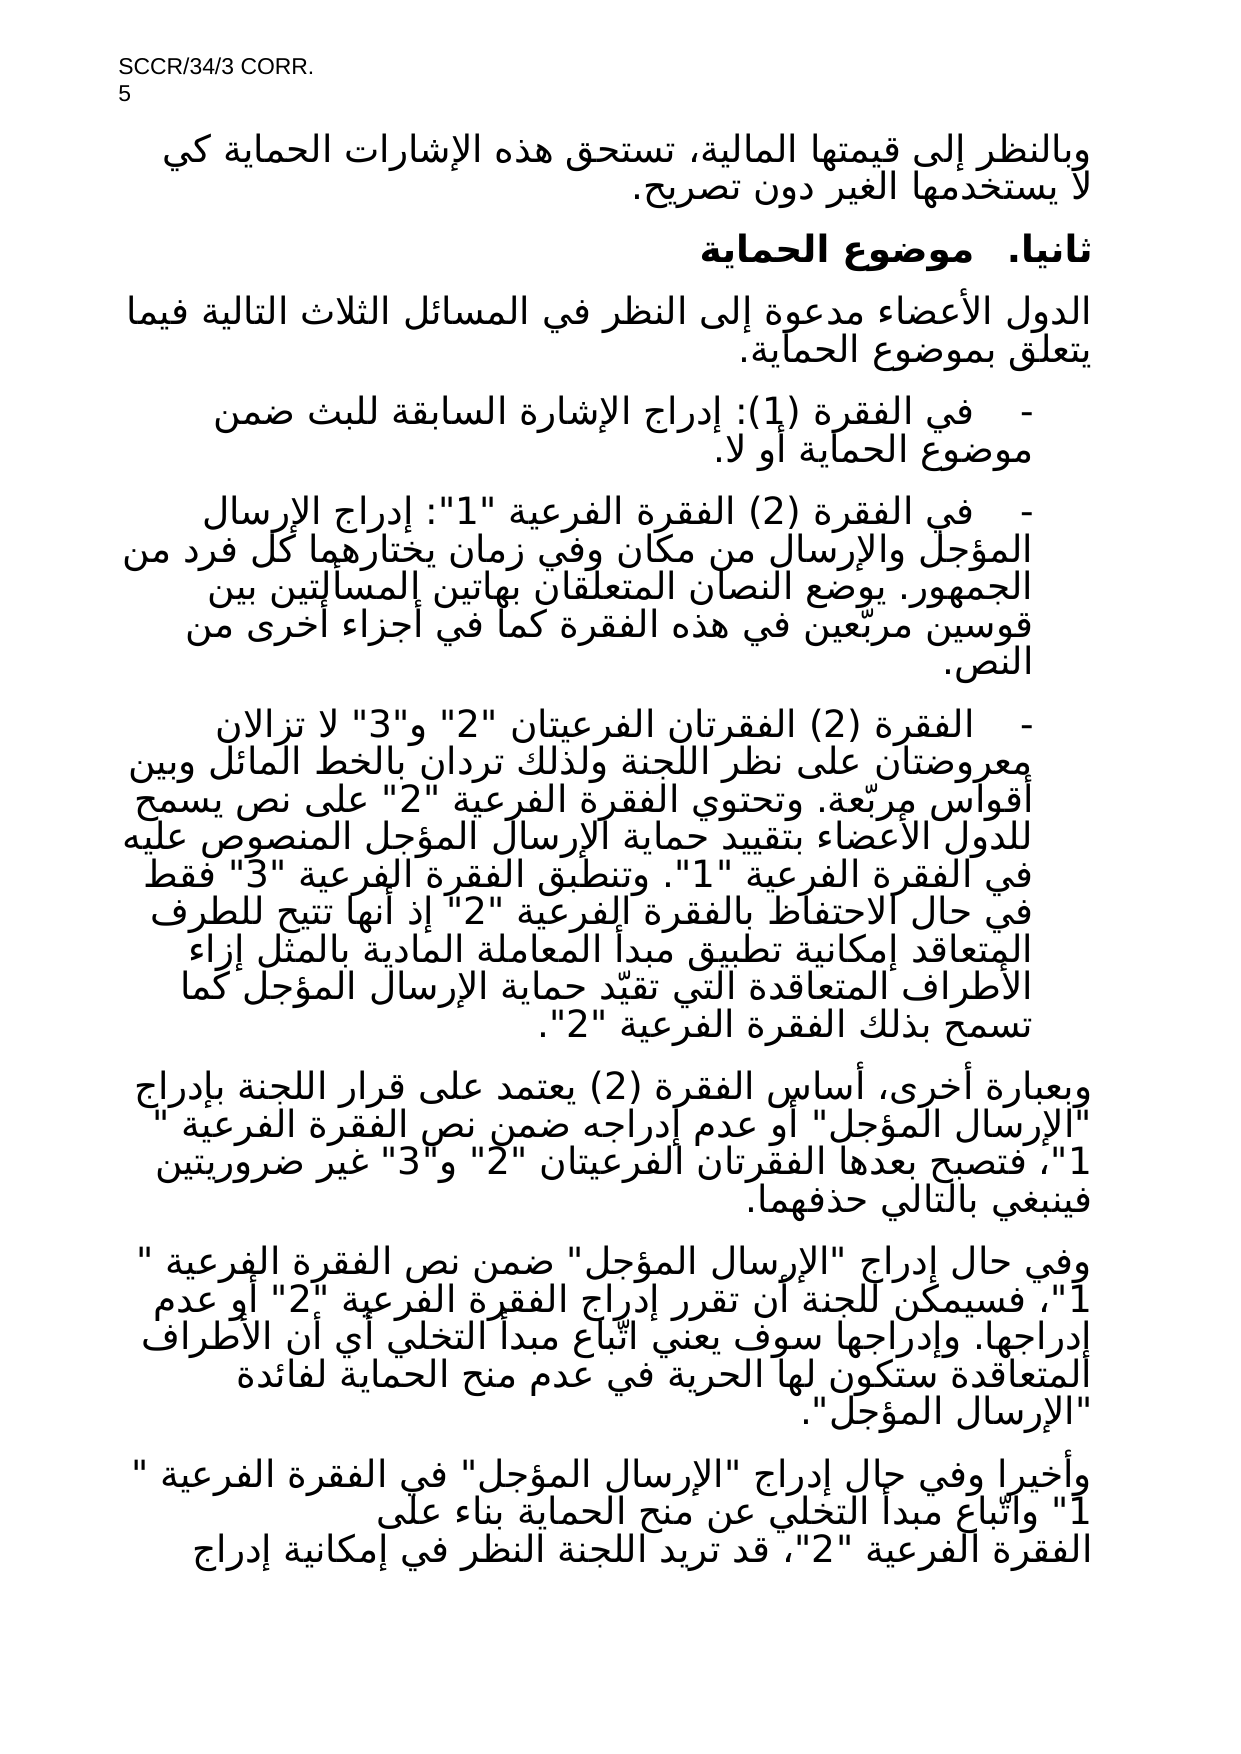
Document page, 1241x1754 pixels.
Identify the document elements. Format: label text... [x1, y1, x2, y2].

text - في الفقرة (1): إدراج الإشارة السابقة للبث ضمن موضوع الحماية أو لا. [118, 395, 1033, 470]
text - في الفقرة (2) الفقرة الفرعية "1": إدراج الإرسال المؤجل والإرسال من مكان وفي زمان يختارهما كل فرد من الجمهور. يوضع النصان المتعلقان بهاتين المسألتين بين قوسين مربّعين في هذه الفقرة كما في أجزاء أخرى من النص. [118, 495, 1033, 682]
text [118, 132, 1092, 207]
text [118, 1457, 1092, 1570]
text الدول الأعضاء مدعوة إلى النظر في المسائل الثلاث التالية فيما يتعلق بموضوع الحماية. [118, 295, 1092, 370]
text وفي حال إدراج "الإرسال المؤجل" ضمن نص الفقرة الفرعية "1"، فسيمكن للجنة أن تقرر إدراج الفقرة الفرعية "2" أو عدم إدراجها. وإدراجها سوف يعني اتّباع مبدأ التخلي أي أن الأطراف المتعاقدة ستكون لها الحرية في عدم منح الحماية لفائدة "الإرسال المؤجل". [118, 1245, 1092, 1432]
text وبعبارة أخرى، أساس الفقرة (2) يعتمد على قرار اللجنة بإدراج "الإرسال المؤجل" أو عدم إدراجه ضمن نص الفقرة الفرعية "1"، فتصبح بعدها الفقرتان الفرعيتان "2" و"3" غير ضروريتين فينبغي بالتالي حذفهما. [118, 1070, 1092, 1220]
text - الفقرة (2) الفقرتان الفرعيتان "2" و"3" لا تزالان معروضتان على نظر اللجنة ولذلك تردان بالخط المائل وبين أقواس مربّعة. وتحتوي الفقرة الفرعية "2" على نص يسمح للدول الأعضاء بتقييد حماية الإرسال المؤجل المنصوص عليه في الفقرة الفرعية "1". وتنطبق الفقرة الفرعية "3" فقط في حال الاحتفاظ بالفقرة الفرعية "2" إذ أنها تتيح للطرف المتعاقد إمكانية تطبيق مبدأ المعاملة المادية بالمثل إزاء الأطراف المتعاقدة التي تقيّد حماية الإرسال المؤجل كما تسمح بذلك الفقرة الفرعية "2". [118, 707, 1033, 1045]
text ثانيا. موضوع الحماية [118, 232, 1092, 270]
